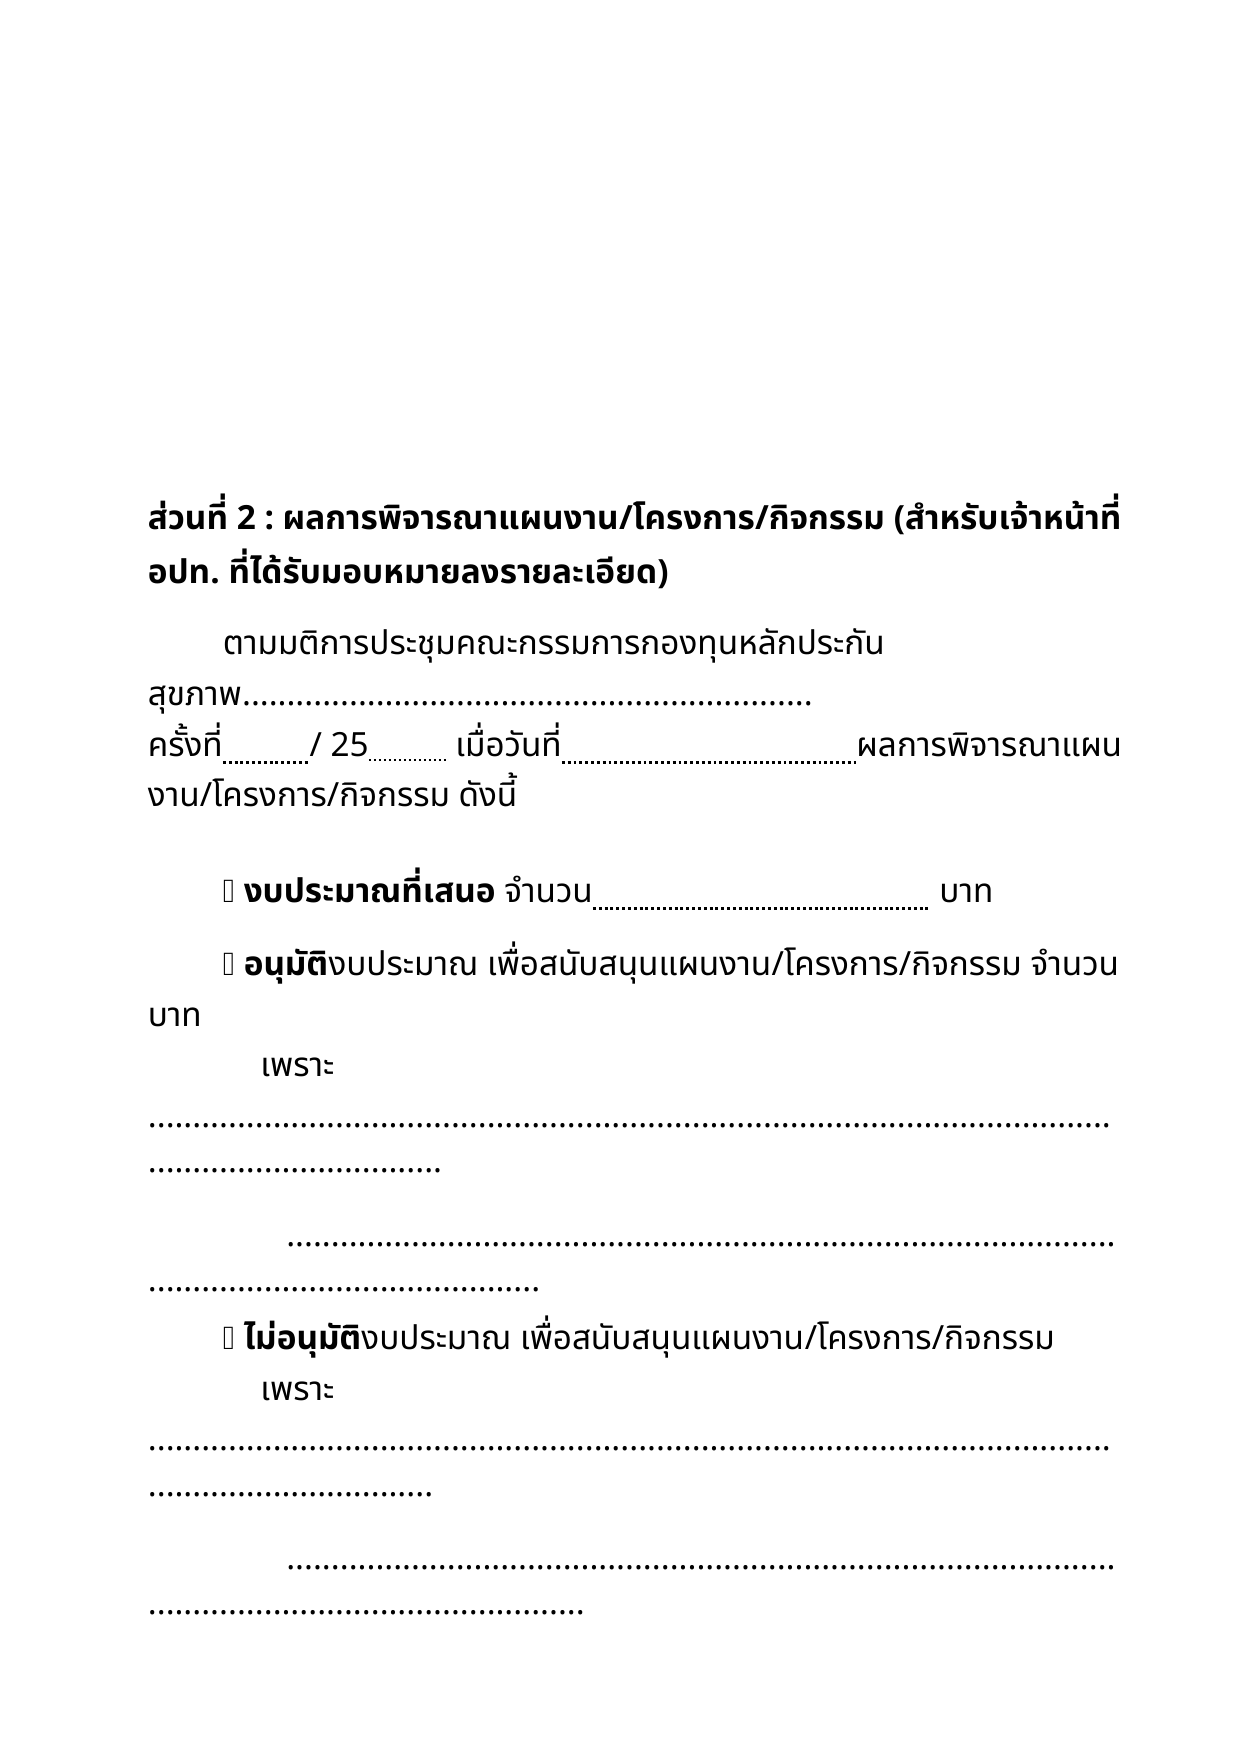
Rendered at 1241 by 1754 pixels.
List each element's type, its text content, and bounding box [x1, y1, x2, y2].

text เพราะ ............................................................................................................................................. [148, 1041, 1122, 1182]
text ......................................................................................................................................... [148, 1182, 1122, 1301]
text .............................................................................................................................................. [148, 1506, 1122, 1624]
text อนุมัติงบประมาณ เพื่อสนับสนุนแผนงาน/โครงการ/กิจกรรม จำนวน บาท [148, 940, 1122, 1041]
text งบประมาณที่เสนอ จำนวน บาท [148, 867, 1122, 917]
text ส่วนที่ 2 : ผลการพิจารณาแผนงาน/โครงการ/กิจกรรม (สำหรับเจ้าหน้าที่ อปท. ที่ได้รับมอบหมายลงรายละเอียด) [148, 493, 1181, 599]
text ตามมติการประชุมคณะกรรมการกองทุนหลักประกันสุขภาพ................................................................ ครั้งที่ / 25 เมื่อวันที่ ผลการพิจารณาแผนงาน/โครงการ/กิจกรรม ดังนี้ [148, 619, 1122, 822]
text เพราะ ............................................................................................................................................ [148, 1364, 1122, 1506]
text ไม่อนุมัติงบประมาณ เพื่อสนับสนุนแผนงาน/โครงการ/กิจกรรม [148, 1314, 1122, 1364]
